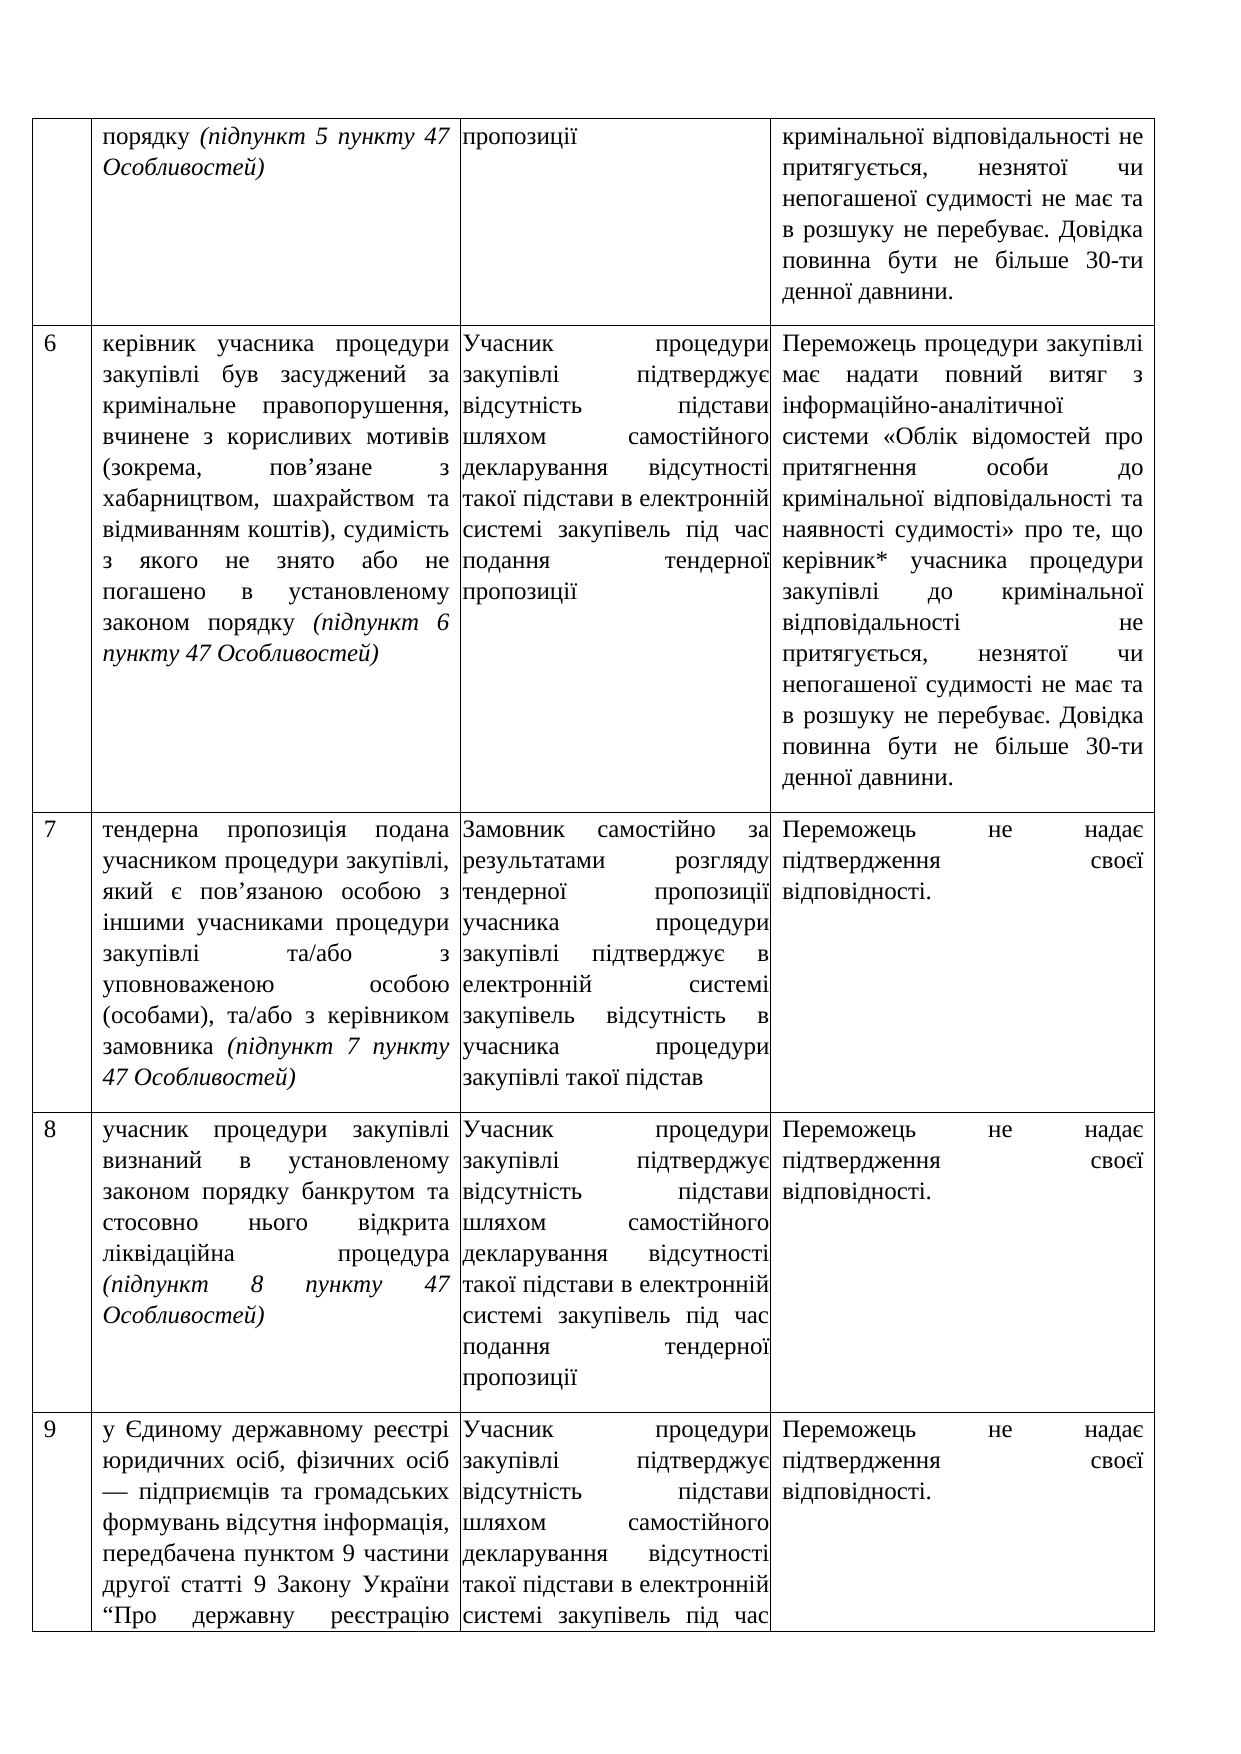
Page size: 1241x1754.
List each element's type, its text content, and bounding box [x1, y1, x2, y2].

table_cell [92, 1413, 460, 1631]
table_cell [461, 119, 770, 325]
table_cell Переможець не надає підтвердження своєї відповідності. [771, 1113, 1154, 1412]
table_cell 6 [33, 326, 91, 812]
table_cell тендерна пропозиція подана учасником процедури закупівлі, який є пов’язаною особою з іншими учасниками процедури закупівлі та/або з уповноваженою особою (особами), та/або з керівником замовника (підпункт 7 пункту 47 Особливостей) [92, 813, 460, 1112]
table_cell учасник процедури закупівлі визнаний в установленому законом порядку банкрутом та стосовно нього відкрита ліквідаційна процедура (підпункт 8 пункту 47 Особливостей) [92, 1113, 460, 1412]
table_cell 9 [33, 1413, 91, 1631]
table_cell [461, 1413, 770, 1631]
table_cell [771, 1413, 1154, 1631]
table_cell керівник учасника процедури закупівлі був засуджений за кримінальне правопорушення, вчинене з корисливих мотивів (зокрема, пов’язане з хабарництвом, шахрайством та відмиванням коштів), судимість з якого не знято або не погашено в установленому законом порядку (підпункт 6 пункту 47 Особливостей) [92, 326, 460, 812]
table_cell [771, 119, 1154, 325]
table_cell Переможець процедури закупівлі має надати повний витяг з інформаційно-аналітичної системи «Облік відомостей про притягнення особи до кримінальної відповідальності та наявності судимості» про те, що керівник* учасника процедури закупівлі до кримінальної відповідальності не притягується, незнятої чи непогашеної судимості не має та в розшуку не перебуває. Довідка повинна бути не більше 30-ти денної давнини. [771, 326, 1154, 812]
table_cell 5 [33, 119, 91, 325]
table_cell 8 [33, 1113, 91, 1412]
table_cell Переможець не надає підтвердження своєї відповідності. [771, 813, 1154, 1112]
table_cell 7 [33, 813, 91, 1112]
table_cell Замовник самостійно за результатами розгляду тендерної пропозиції учасника процедури закупівлі підтверджує в електронній системі закупівель відсутність в учасника процедури закупівлі такої підстав [461, 813, 770, 1112]
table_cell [92, 119, 460, 325]
